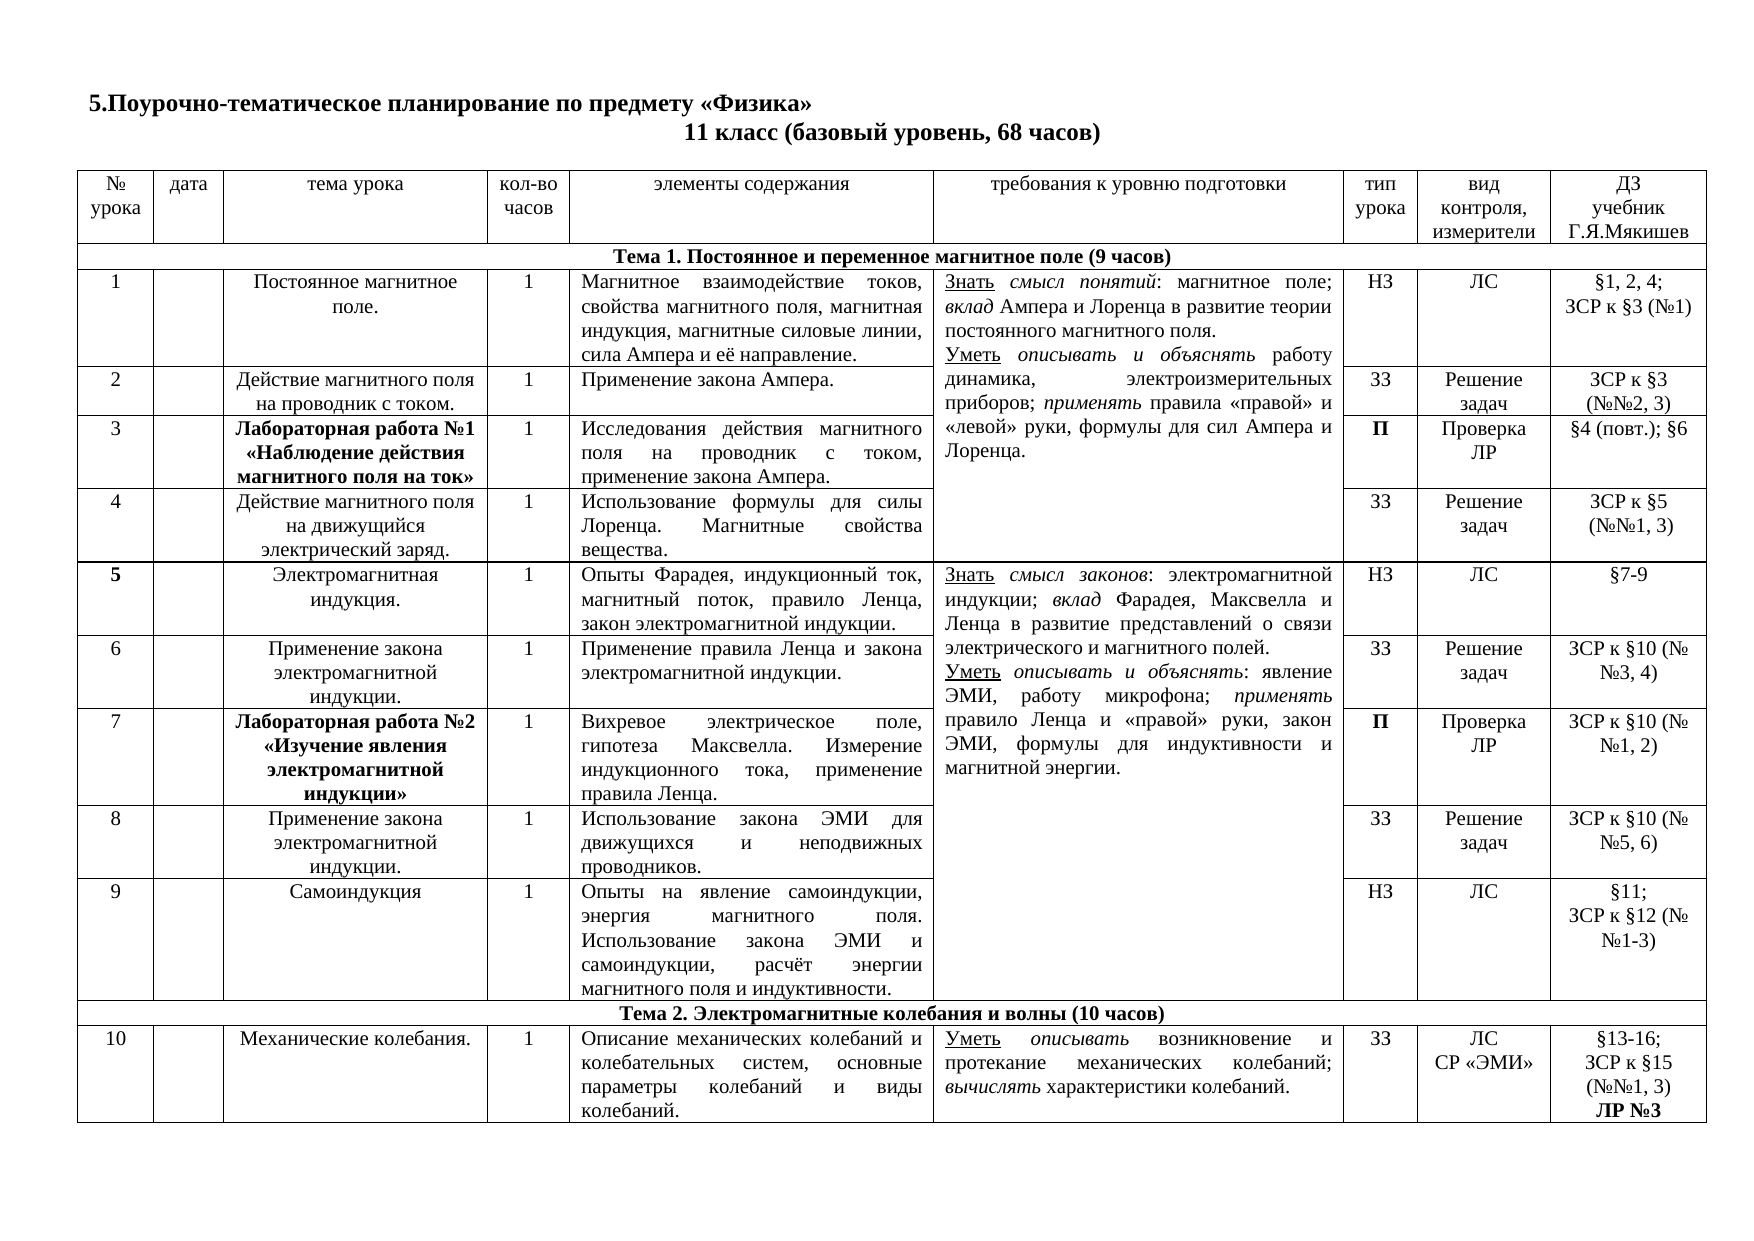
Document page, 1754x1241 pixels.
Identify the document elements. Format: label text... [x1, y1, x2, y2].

table_cell [154, 563, 223, 634]
table_cell 1 [488, 879, 569, 1000]
table_cell §13-16; ЗСР к §15 (№№1, 3) ЛР №3 [1551, 1026, 1706, 1122]
table_cell ЗСР к §5 (№№1, 3) [1551, 489, 1706, 561]
table_cell 1 [488, 367, 569, 415]
table_cell ЗЗ [1344, 489, 1417, 561]
table_cell 3 [78, 416, 153, 488]
text 11 класс (базовый уровень, 68 часов) [88, 117, 1695, 146]
table_cell [154, 709, 223, 805]
table_cell Действие магнитного поля на движущийся электрический заряд. [224, 489, 487, 561]
table_cell Постоянное магнитное поле. [224, 270, 487, 366]
table_cell 1 [488, 1026, 569, 1122]
table_cell Лабораторная работа №1 «Наблюдение действия магнитного поля на ток» [224, 416, 487, 488]
table_cell Проверка ЛР [1418, 416, 1550, 488]
table_cell 1 [488, 709, 569, 805]
table_cell 1 [488, 416, 569, 488]
table_header тема урока [224, 171, 487, 243]
table_header элементы содержания [570, 171, 933, 243]
table_cell 6 [78, 636, 153, 708]
table_cell 4 [78, 489, 153, 561]
table_cell Исследования действия магнитного поля на проводник с током, применение закона Ампера. [570, 416, 933, 488]
table_cell 7 [78, 709, 153, 805]
table_cell Самоиндукция [224, 879, 487, 1000]
table_cell Электромагнитная индукция. [224, 563, 487, 634]
table_cell [154, 879, 223, 1000]
table_cell Проверка ЛР [1418, 709, 1550, 805]
table_cell 9 [78, 879, 153, 1000]
table_cell [154, 1026, 223, 1122]
table_header ДЗ учебник Г.Я.Мякишев [1551, 171, 1706, 243]
table_cell Уметь описывать возникновение и протекание механических колебаний; вычислять характеристики колебаний. [934, 1026, 1343, 1122]
table_header № урока [78, 171, 153, 243]
table_cell Тема 1. Постоянное и переменное магнитное поле (9 часов) [78, 244, 1706, 268]
table_cell ЗЗ [1344, 806, 1417, 878]
table_header требования к уровню подготовки [934, 171, 1343, 243]
table_cell 1 [488, 806, 569, 878]
table_header тип урока [1344, 171, 1417, 243]
table_header кол-во часов [488, 171, 569, 243]
table_cell ЛС [1418, 879, 1550, 1000]
table_cell [154, 489, 223, 561]
table_cell ЛС [1418, 563, 1550, 634]
table_cell ЗСР к §3 (№№2, 3) [1551, 367, 1706, 415]
table_cell Механические колебания. [224, 1026, 487, 1122]
table_cell НЗ [1344, 563, 1417, 634]
table_cell Тема 2. Электромагнитные колебания и волны (10 часов) [78, 1001, 1706, 1025]
table_cell ЛС СР «ЭМИ» [1418, 1026, 1550, 1122]
table_cell [154, 636, 223, 708]
table_cell Применение закона электромагнитной индукции. [224, 806, 487, 878]
table_cell Лабораторная работа №2 «Изучение явления электромагнитной индукции» [224, 709, 487, 805]
table_cell 5 [78, 563, 153, 634]
table_cell Решение задач [1418, 636, 1550, 708]
table_cell Решение задач [1418, 489, 1550, 561]
table_cell ЛС [1418, 270, 1550, 366]
table_cell Вихревое электрическое поле, гипотеза Максвелла. Измерение индукционного тока, применение правила Ленца. [570, 709, 933, 805]
table_cell Опыты Фарадея, индукционный ток, магнитный поток, правило Ленца, закон электромагнитной индукции. [570, 563, 933, 634]
table_cell ЗЗ [1344, 1026, 1417, 1122]
table_cell Решение задач [1418, 367, 1550, 415]
table_cell 1 [488, 636, 569, 708]
table_cell Использование формулы для силы Лоренца. Магнитные свойства вещества. [570, 489, 933, 561]
table_cell §1, 2, 4; ЗСР к §3 (№1) [1551, 270, 1706, 366]
table_cell Действие магнитного поля на проводник с током. [224, 367, 487, 415]
table_cell 8 [78, 806, 153, 878]
table_cell НЗ [1344, 879, 1417, 1000]
table_cell [154, 270, 223, 366]
table_header дата [154, 171, 223, 243]
table_cell ЗСР к §10 (№№3, 4) [1551, 636, 1706, 708]
table_cell 1 [488, 270, 569, 366]
table_cell Описание механических колебаний и колебательных систем, основные параметры колебаний и виды колебаний. [570, 1026, 933, 1122]
table_cell [154, 367, 223, 415]
table_cell 1 [78, 270, 153, 366]
table_cell Опыты на явление самоиндукции, энергия магнитного поля. Использование закона ЭМИ и самоиндукции, расчёт энергии магнитного поля и индуктивности. [570, 879, 933, 1000]
table_cell ЗЗ [1344, 636, 1417, 708]
table_cell ЗСР к §10 (№№5, 6) [1551, 806, 1706, 878]
table_cell Знать смысл понятий: магнитное поле; вклад Ампера и Лоренца в развитие теории постоянного магнитного поля. Уметь описывать и объяснять работу динамика, электроизмерительных приборов; применять правила «правой» и «левой» руки, формулы для сил Ампера и Лоренца. [934, 270, 1343, 561]
table_cell ЗЗ [1344, 367, 1417, 415]
table_cell §4 (повт.); §6 [1551, 416, 1706, 488]
table_cell Применение закона электромагнитной индукции. [224, 636, 487, 708]
table_cell НЗ [1344, 270, 1417, 366]
table_cell [154, 806, 223, 878]
table_cell [154, 416, 223, 488]
table_cell Применение правила Ленца и закона электромагнитной индукции. [570, 636, 933, 708]
table_cell Применение закона Ампера. [570, 367, 933, 415]
table_cell §7-9 [1551, 563, 1706, 634]
table_cell ЗСР к §10 (№№1, 2) [1551, 709, 1706, 805]
table_cell 2 [78, 367, 153, 415]
table_header вид контроля, измерители [1418, 171, 1550, 243]
table_cell Знать смысл законов: электромагнитной индукции; вклад Фарадея, Максвелла и Ленца в развитие представлений о связи электрического и магнитного полей. Уметь описывать и объяснять: явление ЭМИ, работу микрофона; применять правило Ленца и «правой» руки, закон ЭМИ, формулы для индуктивности и магнитной энергии. [934, 563, 1343, 1000]
table_cell 10 [78, 1026, 153, 1122]
table_cell Использование закона ЭМИ для движущихся и неподвижных проводников. [570, 806, 933, 878]
table_cell П [1344, 416, 1417, 488]
table_cell П [1344, 709, 1417, 805]
text 5.Поурочно-тематическое планирование по предмету «Физика» [88, 88, 1695, 117]
table_cell Решение задач [1418, 806, 1550, 878]
table_cell 1 [488, 489, 569, 561]
table_cell Магнитное взаимодействие токов, свойства магнитного поля, магнитная индукция, магнитные силовые линии, сила Ампера и её направление. [570, 270, 933, 366]
table_cell 1 [488, 563, 569, 634]
table_cell §11; ЗСР к §12 (№№1-3) [1551, 879, 1706, 1000]
